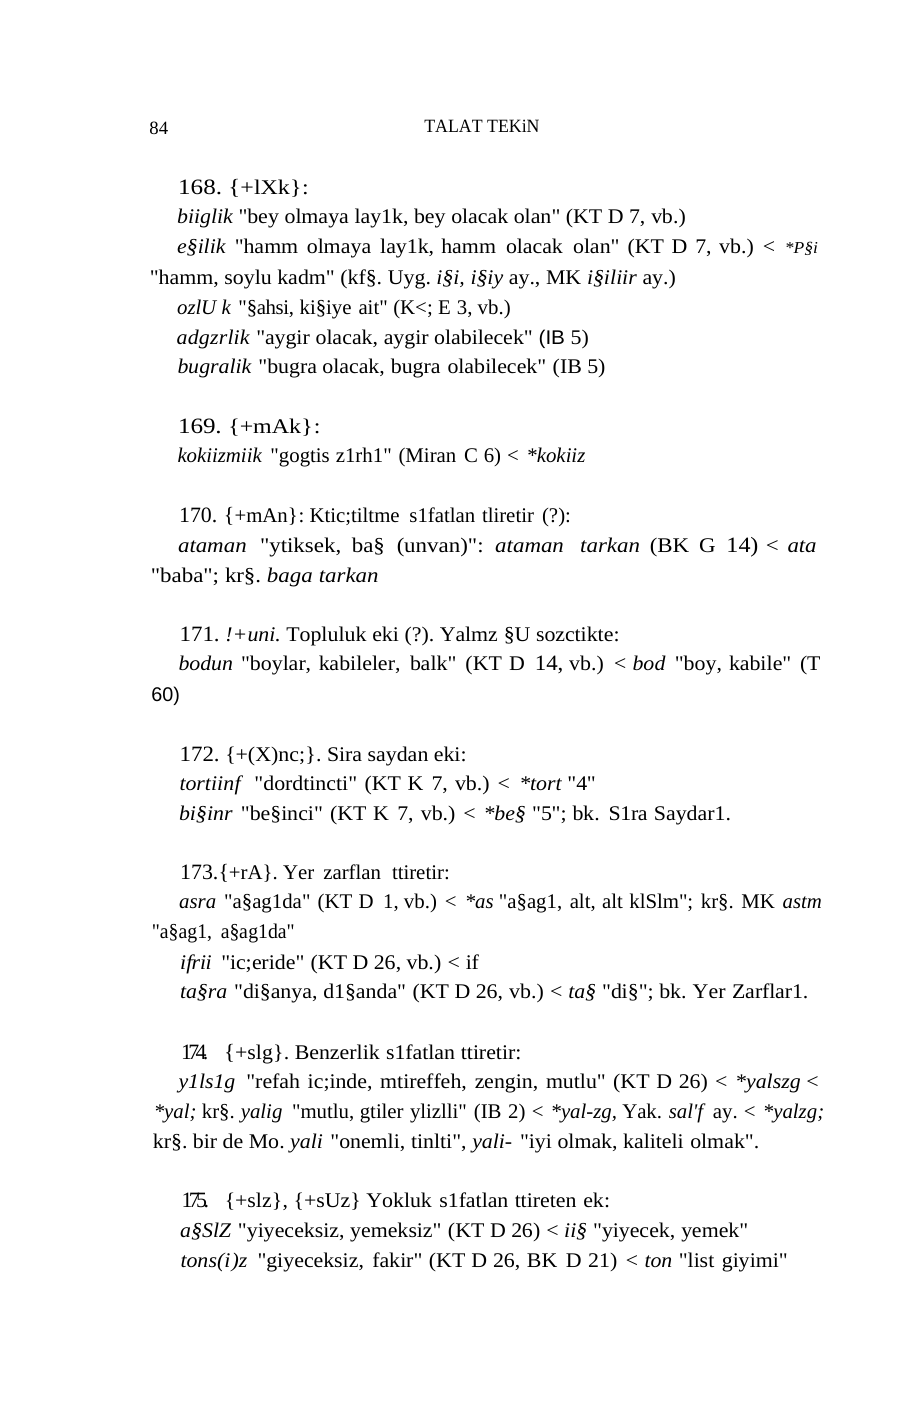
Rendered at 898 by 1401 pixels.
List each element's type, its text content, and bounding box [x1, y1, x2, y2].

text tons(i)z "giyeceksiz, fakir" (KT D 26, BK D 21) < ton "list giyimi" [180, 1248, 837, 1272]
text asra "a§ag1da" (KT D 1, vb.) < *as "a§ag1, alt, alt klSlm"; kr§. MK astm [179, 889, 837, 913]
list {+slg}. Benzerlik s1fatlan ttiretir: [181, 1039, 837, 1064]
text kr§. bir de Mo. yali "onemli, tinlti", yali- "iyi olmak, kaliteli olmak". [153, 1128, 837, 1153]
text 60) [151, 683, 837, 706]
text ifrii "ic;eride" (KT D 26, vb.) < if [180, 950, 837, 974]
text *yal; kr§. yalig "mutlu, gtiler ylizlli" (IB 2) < *yal-zg, Yak. sal'f ay. < *yalzg; [153, 1099, 837, 1123]
text bodun "boylar, kabileler, balk" (KT D 14, vb.) < bod "boy, kabile" (T [178, 650, 837, 676]
text e§ilik "hamm olmaya lay1k, hamm olacak olan" (KT D 7, vb.) < *P§i [177, 234, 837, 258]
text "hamm, soylu kadm" (kf§. Uyg. i§i, i§iy ay., MK i§iliir ay.) [149, 265, 837, 289]
text "baba"; kr§. baga tarkan [151, 563, 837, 587]
text 173.{+rA}. Yer zarflan ttiretir: [180, 859, 837, 884]
text ozlU k "§ahsi, ki§iye ait" (K<; E 3, vb.) [177, 295, 837, 319]
text adgzrlik "aygir olacak, aygir olabilecek" (IB 5) [176, 325, 837, 349]
text tortiinf "dordtincti" (KT K 7, vb.) < *tort "4" [179, 771, 837, 795]
text "a§ag1, a§ag1da" [152, 919, 837, 943]
text bi§inr "be§inci" (KT K 7, vb.) < *be§ "5"; bk. S1ra Saydar1. [179, 801, 837, 824]
text bugralik "bugra olacak, bugra olabilecek" (IB 5) [177, 354, 837, 378]
text ta§ra "di§anya, d1§anda" (KT D 26, vb.) < ta§ "di§"; bk. Yer Zarflar1. [180, 979, 837, 1003]
text 170. {+mAn}: Ktic;tiltme s1fatlan tliretir (?): [179, 502, 837, 527]
text y1ls1g "refah ic;inde, mtireffeh, zengin, mutlu" (KT D 26) < *yalszg < [178, 1069, 837, 1093]
text 172. {+(X)nc;}. Sira saydan eki: [179, 741, 837, 766]
text 84 TALAT TEKiN [149, 115, 837, 138]
list {+slz}, {+sUz} Yokluk s1fatlan ttireten ek: [181, 1187, 837, 1212]
text 169. {+mAk}: [178, 413, 837, 438]
text ataman "ytiksek, ba§ (unvan)": ataman tarkan (BK G 14) < ata [178, 532, 837, 557]
text 171. !+uni. Topluluk eki (?). Yalmz §U sozctikte: [179, 621, 837, 646]
text 168. {+lXk}: [178, 174, 837, 199]
text a§SlZ "yiyeceksiz, yemeksiz" (KT D 26) < ii§ "yiyecek, yemek" [180, 1218, 837, 1242]
text biiglik "bey olmaya lay1k, bey olacak olan" (KT D 7, vb.) [177, 204, 837, 228]
text kokiizmiik "gogtis z1rh1" (Miran C 6) < *kokiiz [177, 443, 837, 467]
